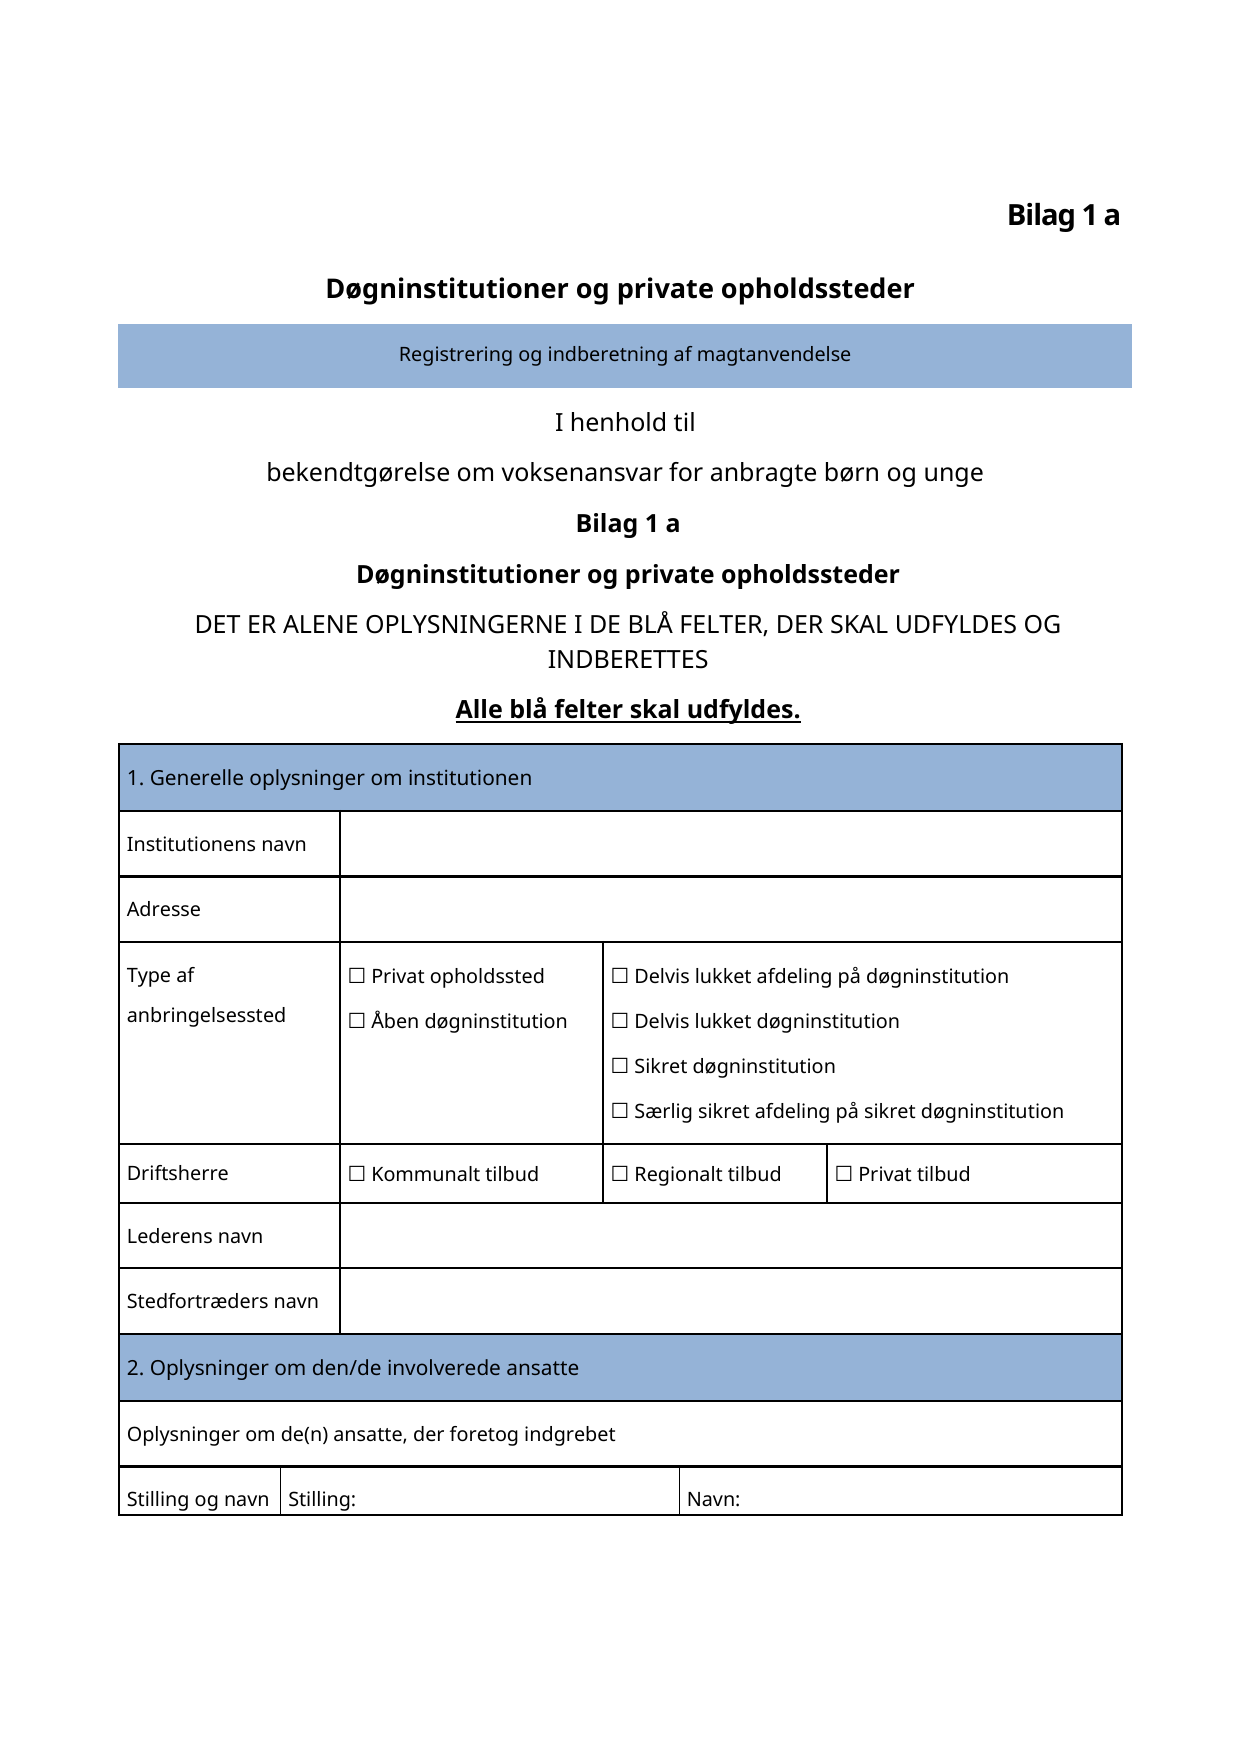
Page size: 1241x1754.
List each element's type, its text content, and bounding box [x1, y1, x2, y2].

table_cell [120, 878, 339, 941]
table_cell [828, 1145, 1121, 1202]
table_cell [604, 943, 1121, 1143]
table_cell [341, 1269, 1121, 1333]
table_cell [120, 812, 339, 875]
table_cell [120, 943, 339, 1143]
table_cell [120, 1269, 339, 1333]
table_cell [120, 1145, 339, 1202]
table_cell [341, 943, 602, 1143]
table_cell [341, 812, 1121, 875]
table_cell [604, 1145, 826, 1202]
table_cell [120, 1468, 280, 1514]
table_cell [120, 1204, 339, 1267]
table_cell [680, 1468, 1121, 1514]
table_cell [120, 1402, 1121, 1465]
table_cell [341, 1145, 602, 1202]
table_cell [341, 1204, 1121, 1267]
table_cell [281, 1468, 679, 1514]
table_cell [1123, 743, 1132, 1516]
table_cell [341, 878, 1121, 941]
subtitle Døgninstitutioner og private opholdssteder [118, 270, 1122, 307]
title Bilag 1 a [124, 194, 1122, 233]
table_header [118, 388, 1132, 743]
